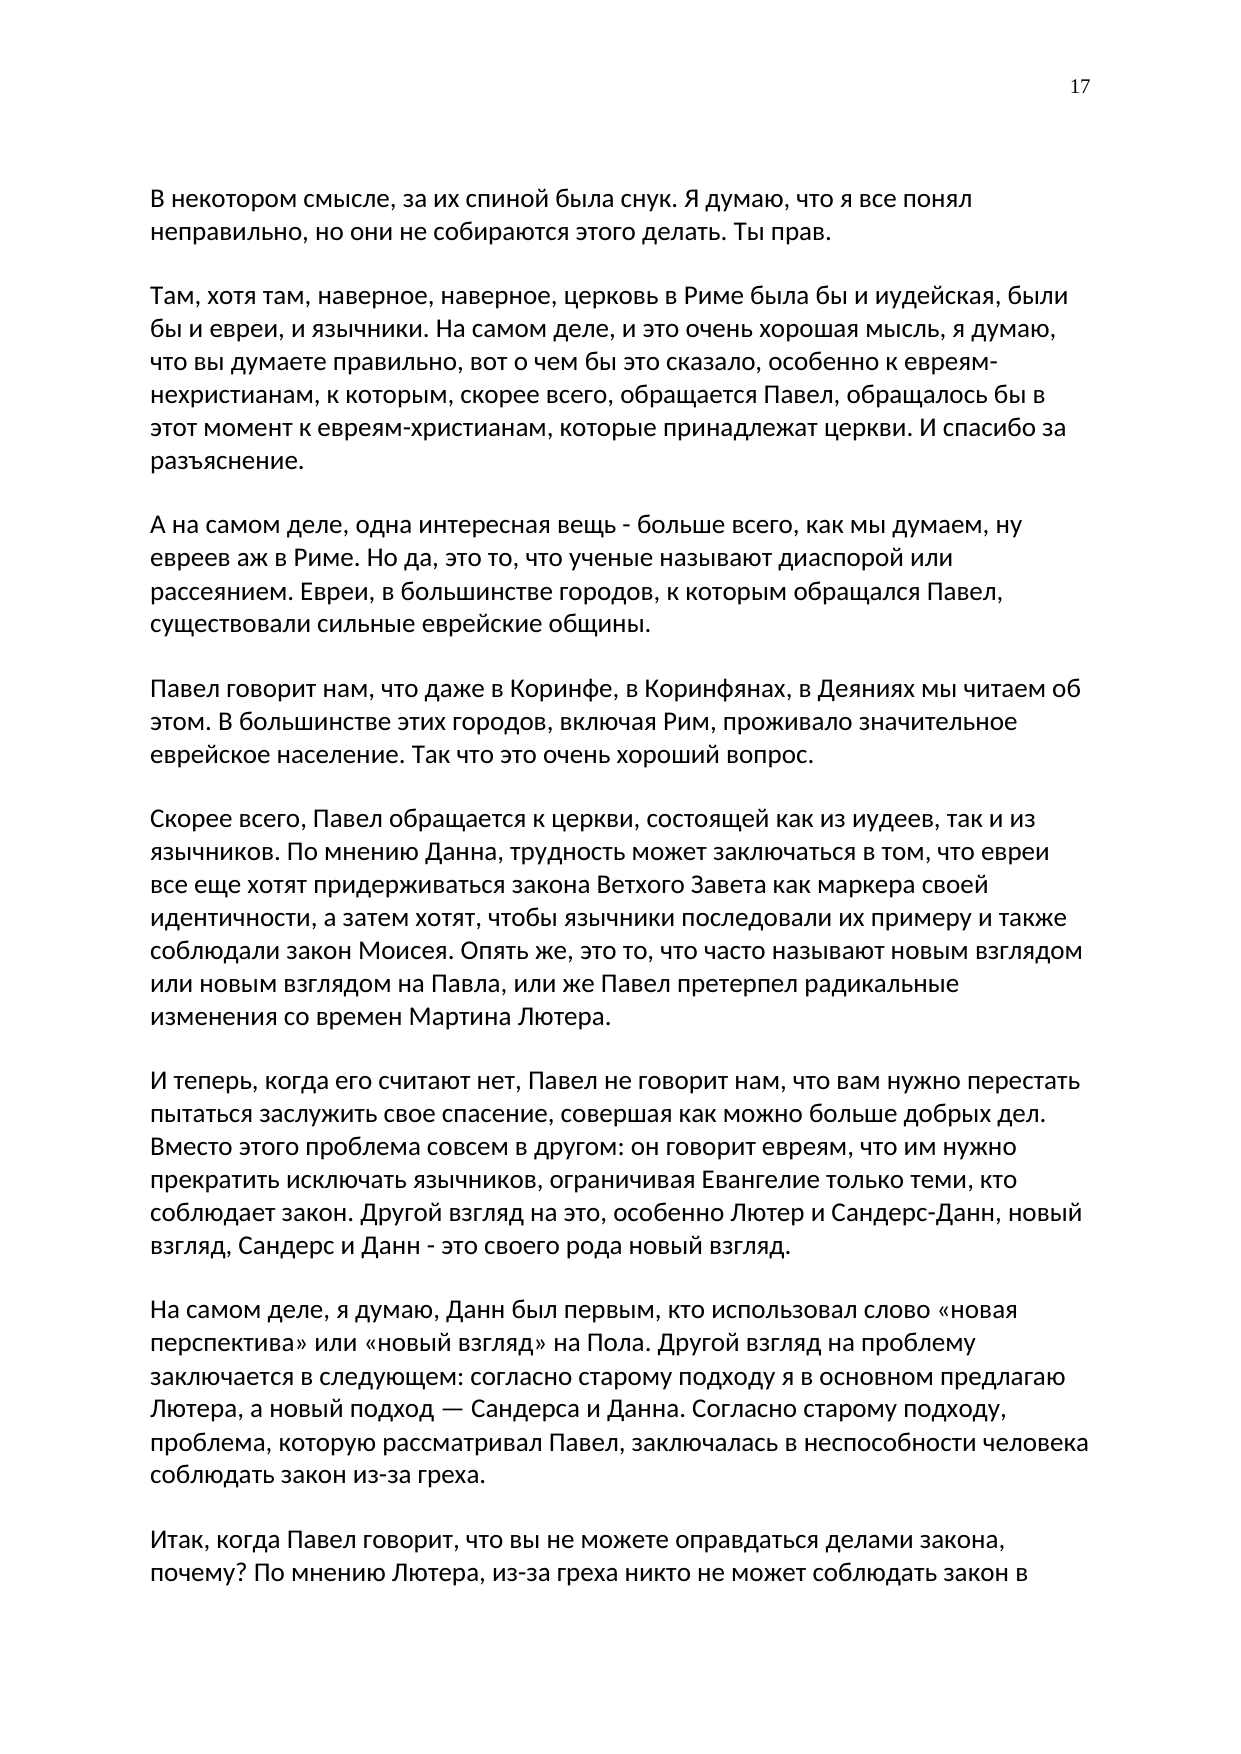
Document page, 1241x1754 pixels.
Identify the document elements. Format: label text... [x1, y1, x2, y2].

text В некотором смысле, за их спиной была снук. Я думаю, что я все понял неправильно, но они не собираются этого делать. Ты прав. [150, 181, 1090, 247]
text И теперь, когда его считают нет, Павел не говорит нам, что вам нужно перестать пытаться заслужить свое спасение, совершая как можно больше добрых дел. Вместо этого проблема совсем в другом: он говорит евреям, что им нужно прекратить исключать язычников, ограничивая Евангелие только теми, кто соблюдает закон. Другой взгляд на это, особенно Лютер и Сандерс-Данн, новый взгляд, Сандерс и Данн - это своего рода новый взгляд. [150, 1063, 1090, 1261]
text А на самом деле, одна интересная вещь - больше всего, как мы думаем, ну евреев аж в Риме. Но да, это то, что ученые называют диаспорой или рассеянием. Евреи, в большинстве городов, к которым обращался Павел, существовали сильные еврейские общины. [150, 508, 1090, 640]
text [150, 1522, 1090, 1588]
text Скорее всего, Павел обращается к церкви, состоящей как из иудеев, так и из язычников. По мнению Данна, трудность может заключаться в том, что евреи все еще хотят придерживаться закона Ветхого Завета как маркера своей идентичности, а затем хотят, чтобы язычники последовали их примеру и также соблюдали закон Моисея. Опять же, это то, что часто называют новым взглядом или новым взглядом на Павла, или же Павел претерпел радикальные изменения со времен Мартина Лютера. [150, 801, 1090, 1032]
text Там, хотя там, наверное, наверное, церковь в Риме была бы и иудейская, были бы и евреи, и язычники. На самом деле, и это очень хорошая мысль, я думаю, что вы думаете правильно, вот о чем бы это сказало, особенно к евреям-нехристианам, к которым, скорее всего, обращается Павел, обращалось бы в этот момент к евреям-христианам, которые принадлежат церкви. И спасибо за разъяснение. [150, 278, 1090, 476]
text Павел говорит нам, что даже в Коринфе, в Коринфянах, в Деяниях мы читаем об этом. В большинстве этих городов, включая Рим, проживало значительное еврейское население. Так что это очень хороший вопрос. [150, 671, 1090, 770]
text На самом деле, я думаю, Данн был первым, кто использовал слово «новая перспектива» или «новый взгляд» на Пола. Другой взгляд на проблему заключается в следующем: согласно старому подходу я в основном предлагаю Лютера, а новый подход — Сандерса и Данна. Согласно старому подходу, проблема, которую рассматривал Павел, заключалась в неспособности человека соблюдать закон из-за греха. [150, 1293, 1090, 1491]
